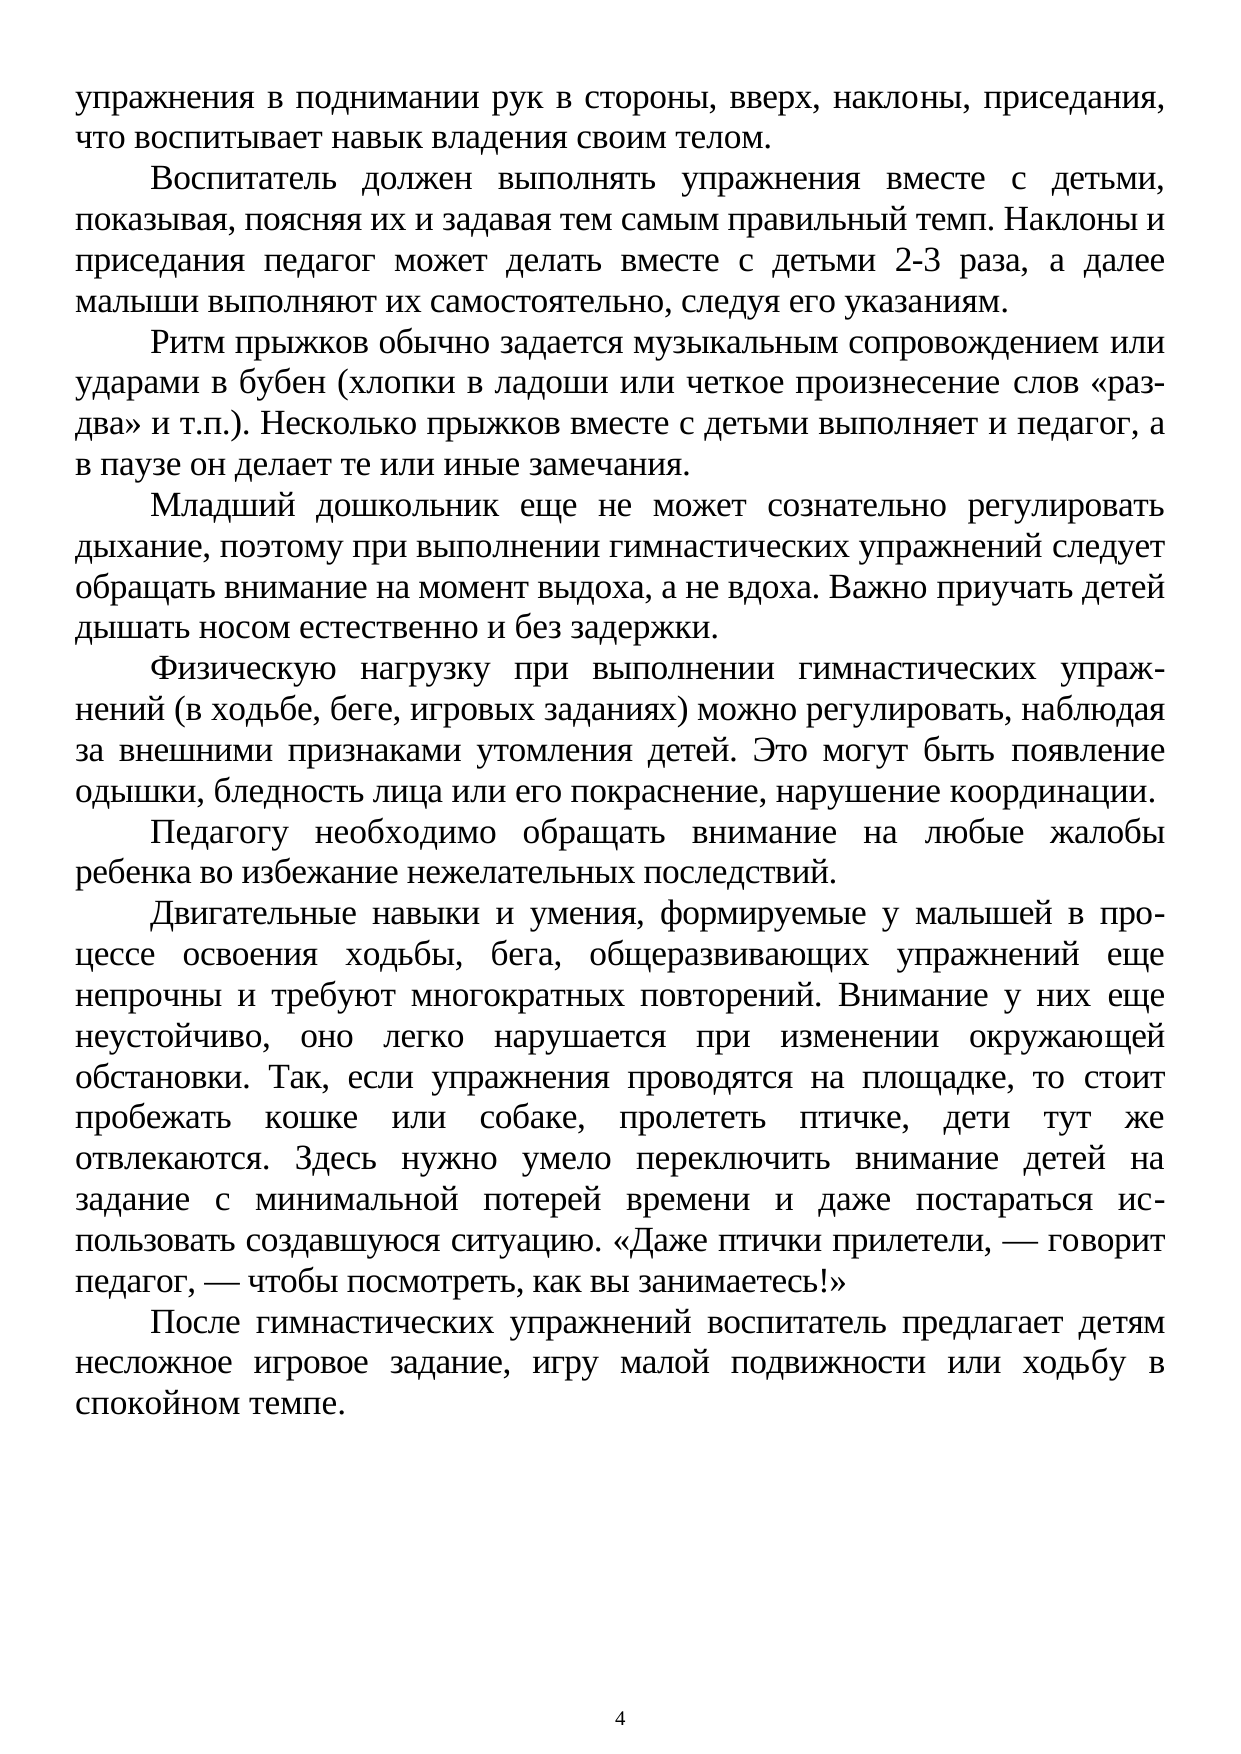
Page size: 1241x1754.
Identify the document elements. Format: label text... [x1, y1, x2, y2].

text Двигательные навыки и умения, формируемые у малышей в процессе освоения ходьбы, бега, общеразвивающих упражнений еще непрочны и требуют многократных повторений. Внимание у них еще неустойчиво, оно легко нарушается при изменении окружающей обстановки. Так, если упражнения проводятся на площадке, то стоит пробежать кошке или собаке, пролететь птичке, дети тут же отвлекаются. Здесь нужно умело переключить внимание детей на задание с минимальной потерей времени и даже постараться использовать создавшуюся ситуацию. «Даже птички прилетели, — говорит педагог, — чтобы посмотреть, как вы занимаетесь!» [75, 892, 1165, 1300]
text Младший дошкольник еще не может сознательно регулировать дыхание, поэтому при выполнении гимнастических упражнений следует обращать внимание на момент выдоха, а не вдоха. Важно приучать детей дышать носом естественно и без задержки. [75, 483, 1165, 647]
text Воспитатель должен выполнять упражнения вместе с детьми, показывая, поясняя их и задавая тем самым правильный темп. Наклоны и приседания педагог может делать вместе с детьми 2-3 раза, а далее малыши выполняют их самостоятельно, следуя его указаниям. [75, 157, 1165, 320]
text Физическую нагрузку при выполнении гимнастических упражнений (в ходьбе, беге, игровых заданиях) можно регулировать, наблюдая за внешними признаками утомления детей. Это могут быть появление одышки, бледность лица или его покраснение, нарушение координации. Педагогу необходимо обращать внимание на любые жалобы ребенка во избежание нежелательных последствий. [75, 647, 1165, 892]
text Ритм прыжков обычно задается музыкальным сопровождением или ударами в бубен (хлопки в ладоши или четкое произнесение слов «раз-два» и т.п.). Несколько прыжков вместе с детьми выполняет и педагог, а в паузе он делает те или иные замечания. [75, 320, 1165, 483]
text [75, 75, 1165, 157]
text После гимнастических упражнений воспитатель предлагает детям несложное игровое задание, игру малой подвижности или ходьбу в спокойном темпе. [75, 1300, 1165, 1422]
